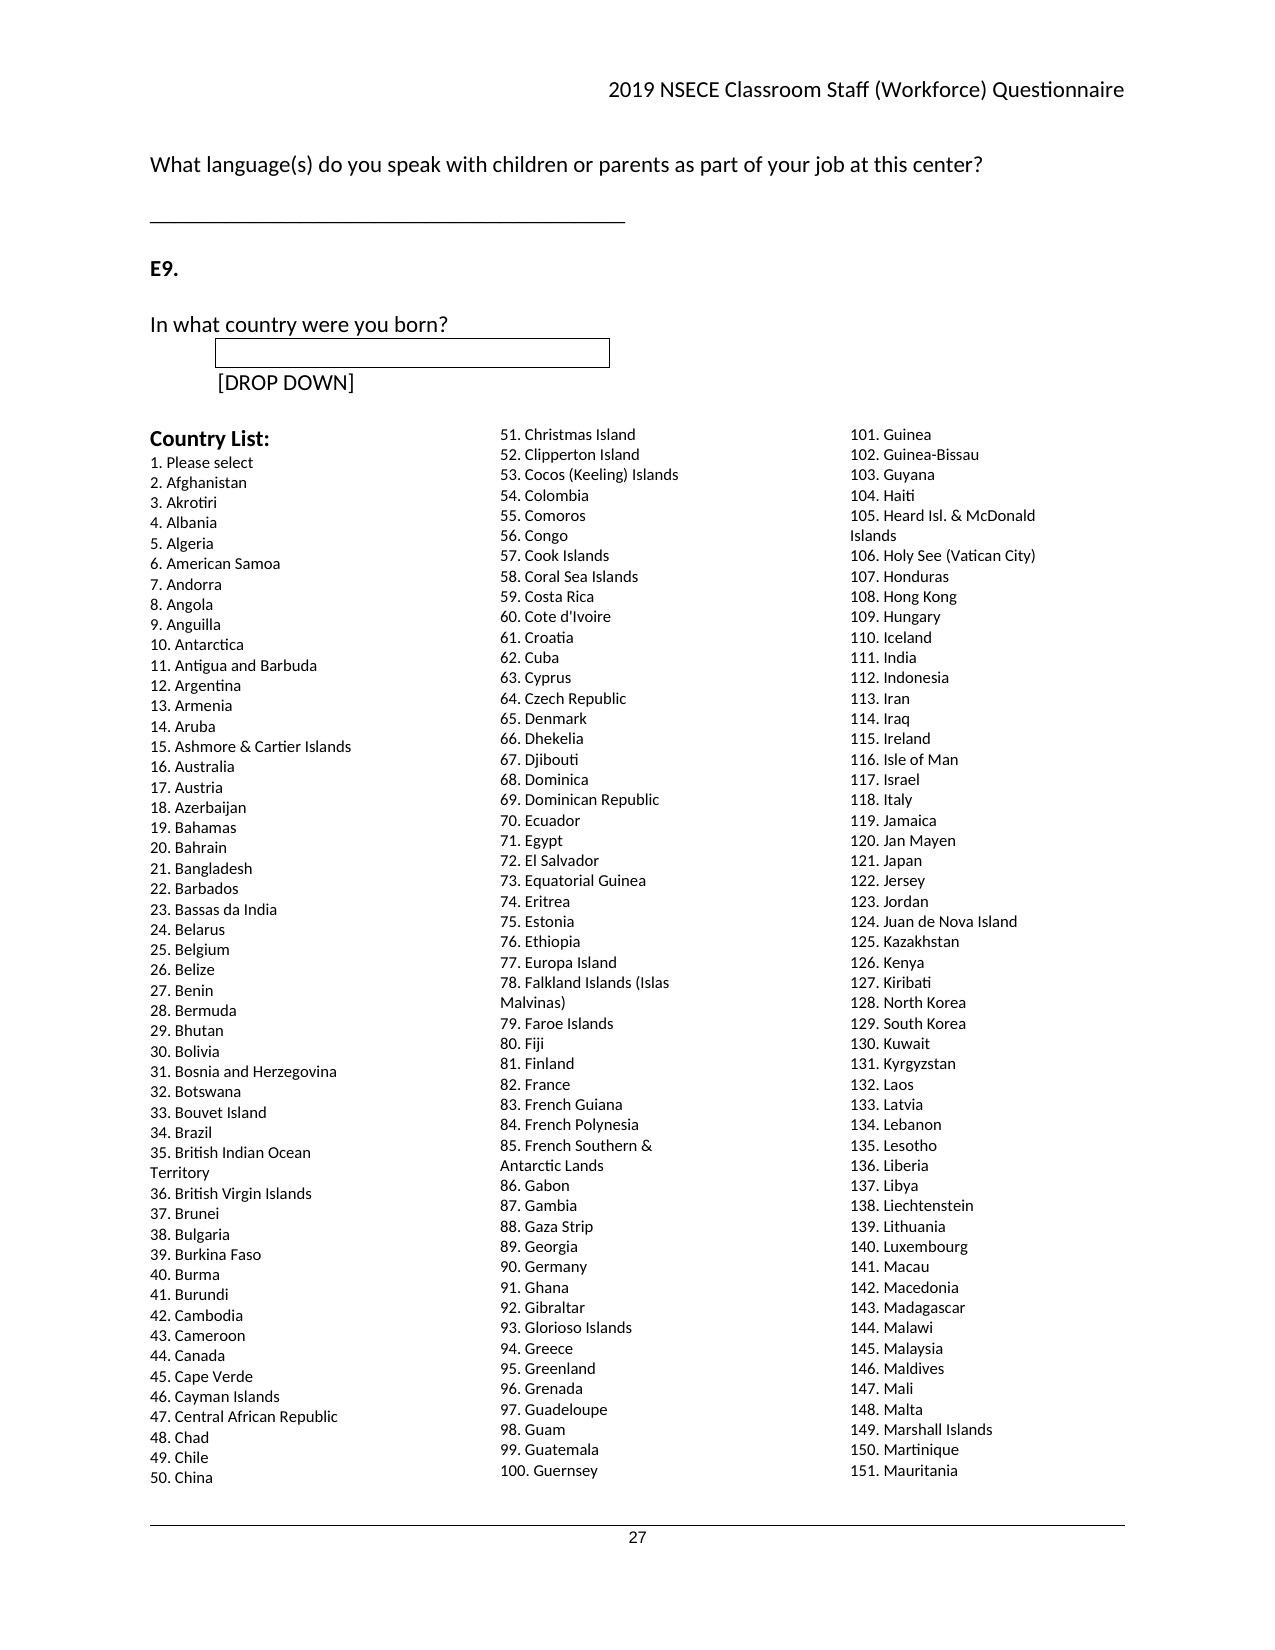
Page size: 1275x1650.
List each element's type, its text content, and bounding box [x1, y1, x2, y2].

text 124. Juan de Nova Island [850, 911, 1125, 932]
text 78. Falkland Islands (Islas [500, 972, 775, 993]
text 40. Burma [150, 1264, 425, 1285]
text 51. Christmas Island [500, 424, 775, 444]
text 13. Armenia [150, 696, 425, 716]
text 81. Finland [500, 1053, 775, 1074]
text 101. Guinea [850, 424, 1125, 444]
text 70. Ecuador [500, 810, 775, 830]
text 140. Luxembourg [850, 1236, 1125, 1257]
text 132. Laos [850, 1074, 1125, 1094]
text 33. Bouvet Island [150, 1102, 425, 1122]
text 9. Anguilla [150, 614, 425, 635]
text 127. Kiribati [850, 972, 1125, 993]
text In what country were you born? [150, 310, 1125, 338]
text 59. Costa Rica [500, 586, 775, 607]
text [DROP DOWN] [150, 368, 1125, 396]
text 46. Cayman Islands [150, 1386, 425, 1407]
text 73. Equatorial Guinea [500, 871, 775, 891]
text 1. Please select [150, 452, 425, 472]
text 142. Macedonia [850, 1277, 1125, 1297]
text 143. Madagascar [850, 1297, 1125, 1318]
text 30. Bolivia [150, 1041, 425, 1061]
text 43. Cameroon [150, 1325, 425, 1346]
text 79. Faroe Islands [500, 1013, 775, 1033]
text 39. Burkina Faso [150, 1244, 425, 1264]
text 35. British Indian Ocean [150, 1142, 425, 1163]
text 22. Barbados [150, 878, 425, 899]
text 149. Marshall Islands [850, 1419, 1125, 1439]
text 139. Lithuania [850, 1216, 1125, 1236]
table_header [216, 339, 609, 367]
text 21. Bangladesh [150, 858, 425, 878]
text Country List: [150, 424, 425, 452]
text 37. Brunei [150, 1203, 425, 1224]
text 55. Comoros [500, 505, 775, 525]
text 103. Guyana [850, 464, 1125, 485]
text 18. Azerbaijan [150, 797, 425, 817]
text 118. Italy [850, 789, 1125, 810]
text 41. Burundi [150, 1285, 425, 1305]
text 48. Chad [150, 1427, 425, 1447]
text 62. Cuba [500, 647, 775, 668]
text 42. Cambodia [150, 1305, 425, 1325]
text 128. North Korea [850, 993, 1125, 1013]
text 12. Argentina [150, 675, 425, 696]
text 147. Mali [850, 1378, 1125, 1399]
text 11. Antigua and Barbuda [150, 655, 425, 675]
text 106. Holy See (Vatican City) [850, 546, 1125, 566]
text 56. Congo [500, 525, 775, 546]
text 7. Andorra [150, 574, 425, 594]
text 15. Ashmore & Cartier Islands [150, 736, 425, 757]
text 68. Dominica [500, 769, 775, 789]
text 148. Malta [850, 1399, 1125, 1419]
text 50. China [150, 1467, 425, 1488]
text 88. Gaza Strip [500, 1216, 775, 1236]
text 119. Jamaica [850, 810, 1125, 830]
text 77. Europa Island [500, 952, 775, 972]
text 74. Eritrea [500, 891, 775, 911]
text 5. Algeria [150, 533, 425, 553]
text 150. Martinique [850, 1439, 1125, 1460]
text 72. El Salvador [500, 850, 775, 871]
text 111. India [850, 647, 1125, 668]
text 104. Haiti [850, 485, 1125, 505]
text 76. Ethiopia [500, 932, 775, 952]
text 116. Isle of Man [850, 749, 1125, 769]
text 138. Liechtenstein [850, 1196, 1125, 1216]
text 82. France [500, 1074, 775, 1094]
text 31. Bosnia and Herzegovina [150, 1061, 425, 1082]
text 133. Latvia [850, 1094, 1125, 1114]
text 85. French Southern & [500, 1135, 775, 1155]
text Territory [150, 1163, 425, 1183]
text 17. Austria [150, 777, 425, 797]
text 146. Maldives [850, 1358, 1125, 1378]
text 123. Jordan [850, 891, 1125, 911]
text 61. Croatia [500, 627, 775, 647]
text 108. Hong Kong [850, 586, 1125, 607]
text 58. Coral Sea Islands [500, 566, 775, 586]
text 95. Greenland [500, 1358, 775, 1378]
text 112. Indonesia [850, 668, 1125, 688]
text 16. Australia [150, 757, 425, 777]
text 151. Mauritania [850, 1460, 1125, 1480]
text 63. Cyprus [500, 668, 775, 688]
text 141. Macau [850, 1257, 1125, 1277]
text 91. Ghana [500, 1277, 775, 1297]
text 93. Glorioso Islands [500, 1318, 775, 1338]
text Antarctic Lands [500, 1155, 775, 1175]
text 114. Iraq [850, 708, 1125, 728]
text 54. Colombia [500, 485, 775, 505]
text 28. Bermuda [150, 1000, 425, 1021]
text 107. Honduras [850, 566, 1125, 586]
text 44. Canada [150, 1346, 425, 1366]
text 89. Georgia [500, 1236, 775, 1257]
text 64. Czech Republic [500, 688, 775, 708]
text 145. Malaysia [850, 1338, 1125, 1358]
text 109. Hungary [850, 607, 1125, 627]
text 92. Gibraltar [500, 1297, 775, 1318]
text ______________________________________ [150, 197, 1125, 226]
text 130. Kuwait [850, 1033, 1125, 1053]
text 27. Benin [150, 980, 425, 1000]
text 24. Belarus [150, 919, 425, 939]
text 67. Djibouti [500, 749, 775, 769]
text 144. Malawi [850, 1318, 1125, 1338]
text 134. Lebanon [850, 1114, 1125, 1135]
text 110. Iceland [850, 627, 1125, 647]
text 115. Ireland [850, 728, 1125, 749]
text 75. Estonia [500, 911, 775, 932]
text 136. Liberia [850, 1155, 1125, 1175]
text 8. Angola [150, 594, 425, 614]
text 83. French Guiana [500, 1094, 775, 1114]
text 49. Chile [150, 1447, 425, 1467]
text 86. Gabon [500, 1175, 775, 1196]
text 69. Dominican Republic [500, 789, 775, 810]
text 52. Clipperton Island [500, 444, 775, 464]
text 57. Cook Islands [500, 546, 775, 566]
text 10. Antarctica [150, 635, 425, 655]
text 125. Kazakhstan [850, 932, 1125, 952]
text 122. Jersey [850, 871, 1125, 891]
text 66. Dhekelia [500, 728, 775, 749]
text 94. Greece [500, 1338, 775, 1358]
text E9. [150, 254, 1125, 282]
text 84. French Polynesia [500, 1114, 775, 1135]
text 117. Israel [850, 769, 1125, 789]
text 137. Libya [850, 1175, 1125, 1196]
text 71. Egypt [500, 830, 775, 850]
text Islands [850, 525, 1125, 546]
text 3. Akrotiri [150, 492, 425, 513]
text 90. Germany [500, 1257, 775, 1277]
text 135. Lesotho [850, 1135, 1125, 1155]
text 36. British Virgin Islands [150, 1183, 425, 1203]
text 45. Cape Verde [150, 1366, 425, 1386]
text 65. Denmark [500, 708, 775, 728]
text 25. Belgium [150, 939, 425, 960]
text 129. South Korea [850, 1013, 1125, 1033]
text 29. Bhutan [150, 1021, 425, 1041]
text 20. Bahrain [150, 838, 425, 858]
text 113. Iran [850, 688, 1125, 708]
text 97. Guadeloupe [500, 1399, 775, 1419]
text What language(s) do you speak with children or parents as part of your job at this center? [150, 150, 1125, 178]
text 100. Guernsey [500, 1460, 775, 1480]
text 131. Kyrgyzstan [850, 1053, 1125, 1074]
text 34. Brazil [150, 1122, 425, 1142]
text 98. Guam [500, 1419, 775, 1439]
text 96. Grenada [500, 1378, 775, 1399]
text 80. Fiji [500, 1033, 775, 1053]
text 53. Cocos (Keeling) Islands [500, 464, 775, 485]
text 102. Guinea-Bissau [850, 444, 1125, 464]
text 87. Gambia [500, 1196, 775, 1216]
text 121. Japan [850, 850, 1125, 871]
text 26. Belize [150, 960, 425, 980]
text 23. Bassas da India [150, 899, 425, 919]
text Malvinas) [500, 993, 775, 1013]
text 14. Aruba [150, 716, 425, 736]
text 38. Bulgaria [150, 1224, 425, 1244]
text 4. Albania [150, 513, 425, 533]
text 47. Central African Republic [150, 1407, 425, 1427]
text 32. Botswana [150, 1082, 425, 1102]
text 19. Bahamas [150, 817, 425, 838]
text 6. American Samoa [150, 553, 425, 574]
text 60. Cote d'Ivoire [500, 607, 775, 627]
text 105. Heard Isl. & McDonald [850, 505, 1125, 525]
text 120. Jan Mayen [850, 830, 1125, 850]
text 126. Kenya [850, 952, 1125, 972]
text 2. Afghanistan [150, 472, 425, 492]
text 99. Guatemala [500, 1439, 775, 1460]
